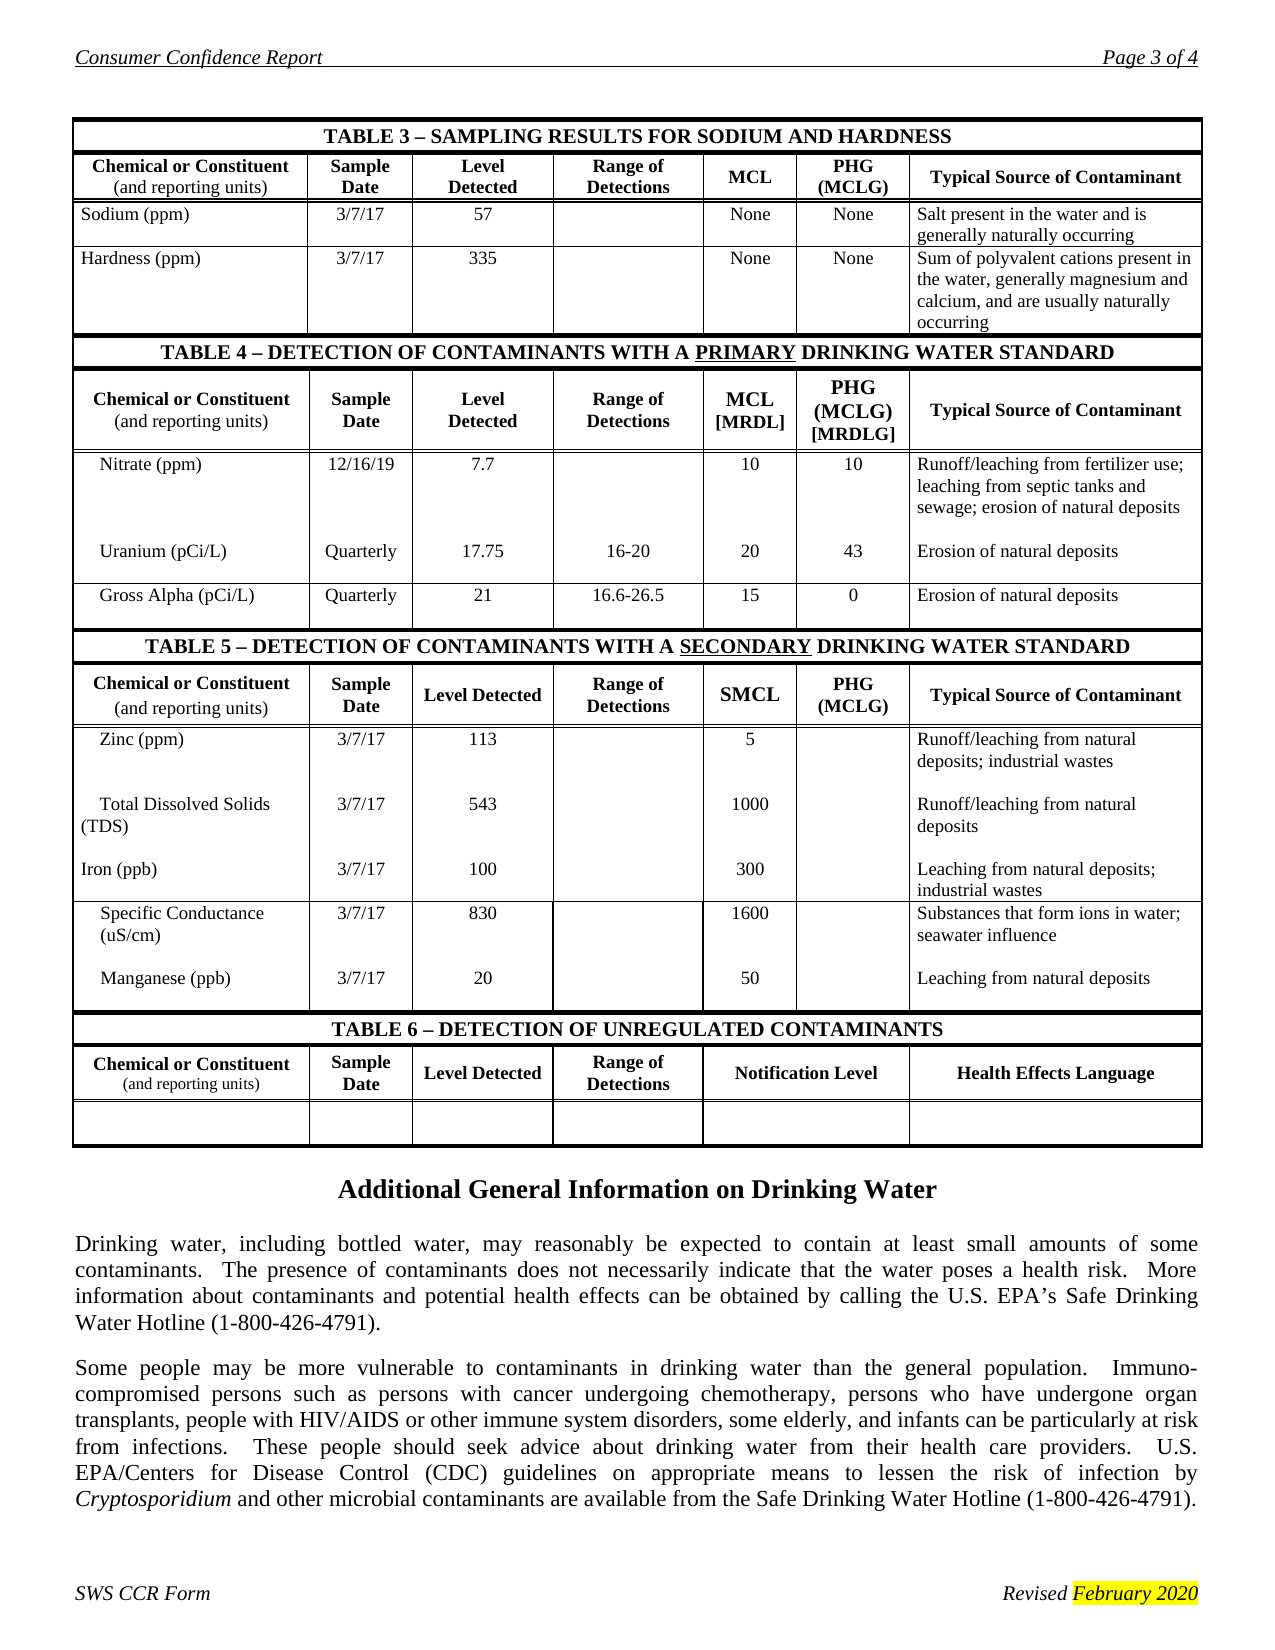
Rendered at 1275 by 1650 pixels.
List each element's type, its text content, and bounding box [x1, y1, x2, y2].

table_cell Sample Date [308, 155, 412, 198]
table_cell MCL [MRDL] [704, 371, 796, 449]
table_cell [910, 1102, 1201, 1144]
table_cell Quarterly [310, 584, 412, 628]
table_cell PHG (MCLG) [797, 155, 909, 198]
table_cell TAble 5 – detection of contaminants with a Secondary Drinking Water Standard [74, 632, 1201, 661]
table_cell Chemical or Constituent (and reporting units) [74, 371, 309, 449]
table_cell 1600 50 [704, 902, 796, 1010]
table_cell SMCL [704, 665, 796, 724]
table_cell Runoff/leaching from natural deposits; industrial wastes Runoff/leaching from natural deposits Leaching from natural deposits; industrial wastes [910, 728, 1201, 901]
table_cell 21 [413, 584, 553, 628]
table_cell Sample Date [310, 665, 412, 724]
table_cell Level Detected [413, 1047, 552, 1099]
table_cell Range of Detections [554, 1047, 702, 1099]
table_cell Chemical or Constituent (and reporting units) [74, 1047, 309, 1099]
table_cell None [704, 247, 796, 333]
table_cell 57 [413, 203, 553, 246]
table_cell [797, 728, 909, 901]
text Some people may be more vulnerable to contaminants in drinking water than the general population. Immuno-compromised persons such as persons with cancer undergoing chemotherapy, persons who have undergone organ transplants, people with HIV/AIDS or other immune system disorders, some elderly, and infants can be particularly at risk from infections. These people should seek advice about drinking water from their health care providers. U.S. EPA/Centers for Disease Control (CDC) guidelines on appropriate means to lessen the risk of infection by Cryptosporidium and other microbial contaminants are available from the Safe Drinking Water Hotline (1-800-426-4791). [75, 1354, 1200, 1512]
table_cell Typical Source of Contaminant [910, 155, 1201, 198]
table_header TAble 3 – SAMPLING RESULTS FOR sodium and hardness [74, 122, 1201, 150]
table_cell None [704, 203, 796, 246]
table_cell Chemical or Constituent (and reporting units) [74, 155, 307, 198]
table_cell Typical Source of Contaminant [910, 665, 1201, 724]
table_cell 335 [413, 247, 553, 333]
table_cell Substances that form ions in water; seawater influence Leaching from natural deposits [910, 902, 1201, 1010]
table_cell 15 [704, 584, 796, 628]
table_cell PHG (MCLG) [MRDLG] [797, 371, 909, 449]
table_cell 830 20 [413, 902, 552, 1010]
table_cell TAble 4 – detection of contaminants with a Primary Drinking Water Standard [74, 338, 1201, 366]
table_cell Notification Level [704, 1047, 909, 1099]
table_cell Level Detected [413, 665, 553, 724]
table_cell Sum of polyvalent cations present in the water, generally magnesium and calcium, and are usually naturally occurring [910, 247, 1201, 333]
table_cell Level Detected [413, 371, 553, 449]
table_cell None [797, 203, 909, 246]
text Drinking water, including bottled water, may reasonably be expected to contain at least small amounts of some contaminants. The presence of contaminants does not necessarily indicate that the water poses a health risk. More information about contaminants and potential health effects can be obtained by calling the U.S. EPA’s Safe Drinking Water Hotline (1-800-426-4791). [75, 1229, 1200, 1335]
table_cell Typical Source of Contaminant [910, 371, 1201, 449]
table_cell [554, 728, 703, 901]
table_cell [554, 203, 703, 246]
table_cell [310, 1102, 412, 1144]
table_cell Erosion of natural deposits [910, 584, 1201, 628]
table_cell None [797, 247, 909, 333]
table_cell 113 543 100 [413, 728, 553, 901]
text Additional General Information on Drinking Water [75, 1173, 1200, 1204]
table_cell [413, 1102, 552, 1144]
table_cell 16.6-26.5 [554, 584, 703, 628]
table_cell Hardness (ppm) [74, 247, 307, 333]
table_cell 3/7/17 [308, 247, 412, 333]
table_cell [554, 902, 702, 1010]
table_cell 0 [797, 584, 909, 628]
table_cell Nitrate (ppm) Uranium (pCi/L) [74, 453, 309, 583]
table_cell 3/7/17 3/7/17 [310, 902, 412, 1010]
table_cell [554, 1102, 702, 1144]
table_cell MCL [704, 155, 796, 198]
table_cell Gross Alpha (pCi/L) [74, 584, 309, 628]
table_cell Level Detected [413, 155, 553, 198]
table_cell [797, 902, 909, 1010]
table_cell Salt present in the water and is generally naturally occurring [910, 203, 1201, 246]
table_cell [74, 1102, 309, 1144]
table_cell 3/7/17 [308, 203, 412, 246]
table_cell Zinc (ppm) Total Dissolved Solids (TDS) Iron (ppb) [74, 728, 309, 901]
table_cell TAble 6 – detection of UNREGULATED CONTAMINANTS [74, 1015, 1201, 1043]
table_cell 16-20 [554, 453, 703, 583]
table_cell Range of Detections [554, 155, 703, 198]
table_cell Specific Conductance (uS/cm) Manganese (ppb) [74, 902, 309, 1010]
table_cell PHG (MCLG) [797, 665, 909, 724]
table_cell Range of Detections [554, 665, 703, 724]
table_cell 3/7/17 3/7/17 3/7/17 [310, 728, 412, 901]
table_cell 12/16/19 Quarterly [310, 453, 412, 583]
table_cell 7.7 17.75 [413, 453, 553, 583]
table_cell Sample Date [310, 1047, 412, 1099]
table_cell Sodium (ppm) [74, 203, 307, 246]
table_cell [554, 247, 703, 333]
table_cell 5 1000 300 [704, 728, 796, 901]
table_cell Range of Detections [554, 371, 703, 449]
table_cell Health Effects Language [910, 1047, 1201, 1099]
table_cell Runoff/leaching from fertilizer use; leaching from septic tanks and sewage; erosion of natural deposits Erosion of natural deposits [910, 453, 1201, 583]
table_cell Sample Date [310, 371, 412, 449]
table_cell [704, 1102, 909, 1144]
table_cell Chemical or Constituent (and reporting units) [74, 665, 309, 724]
table_cell 10 20 [704, 453, 796, 583]
table_cell 10 43 [797, 453, 909, 583]
